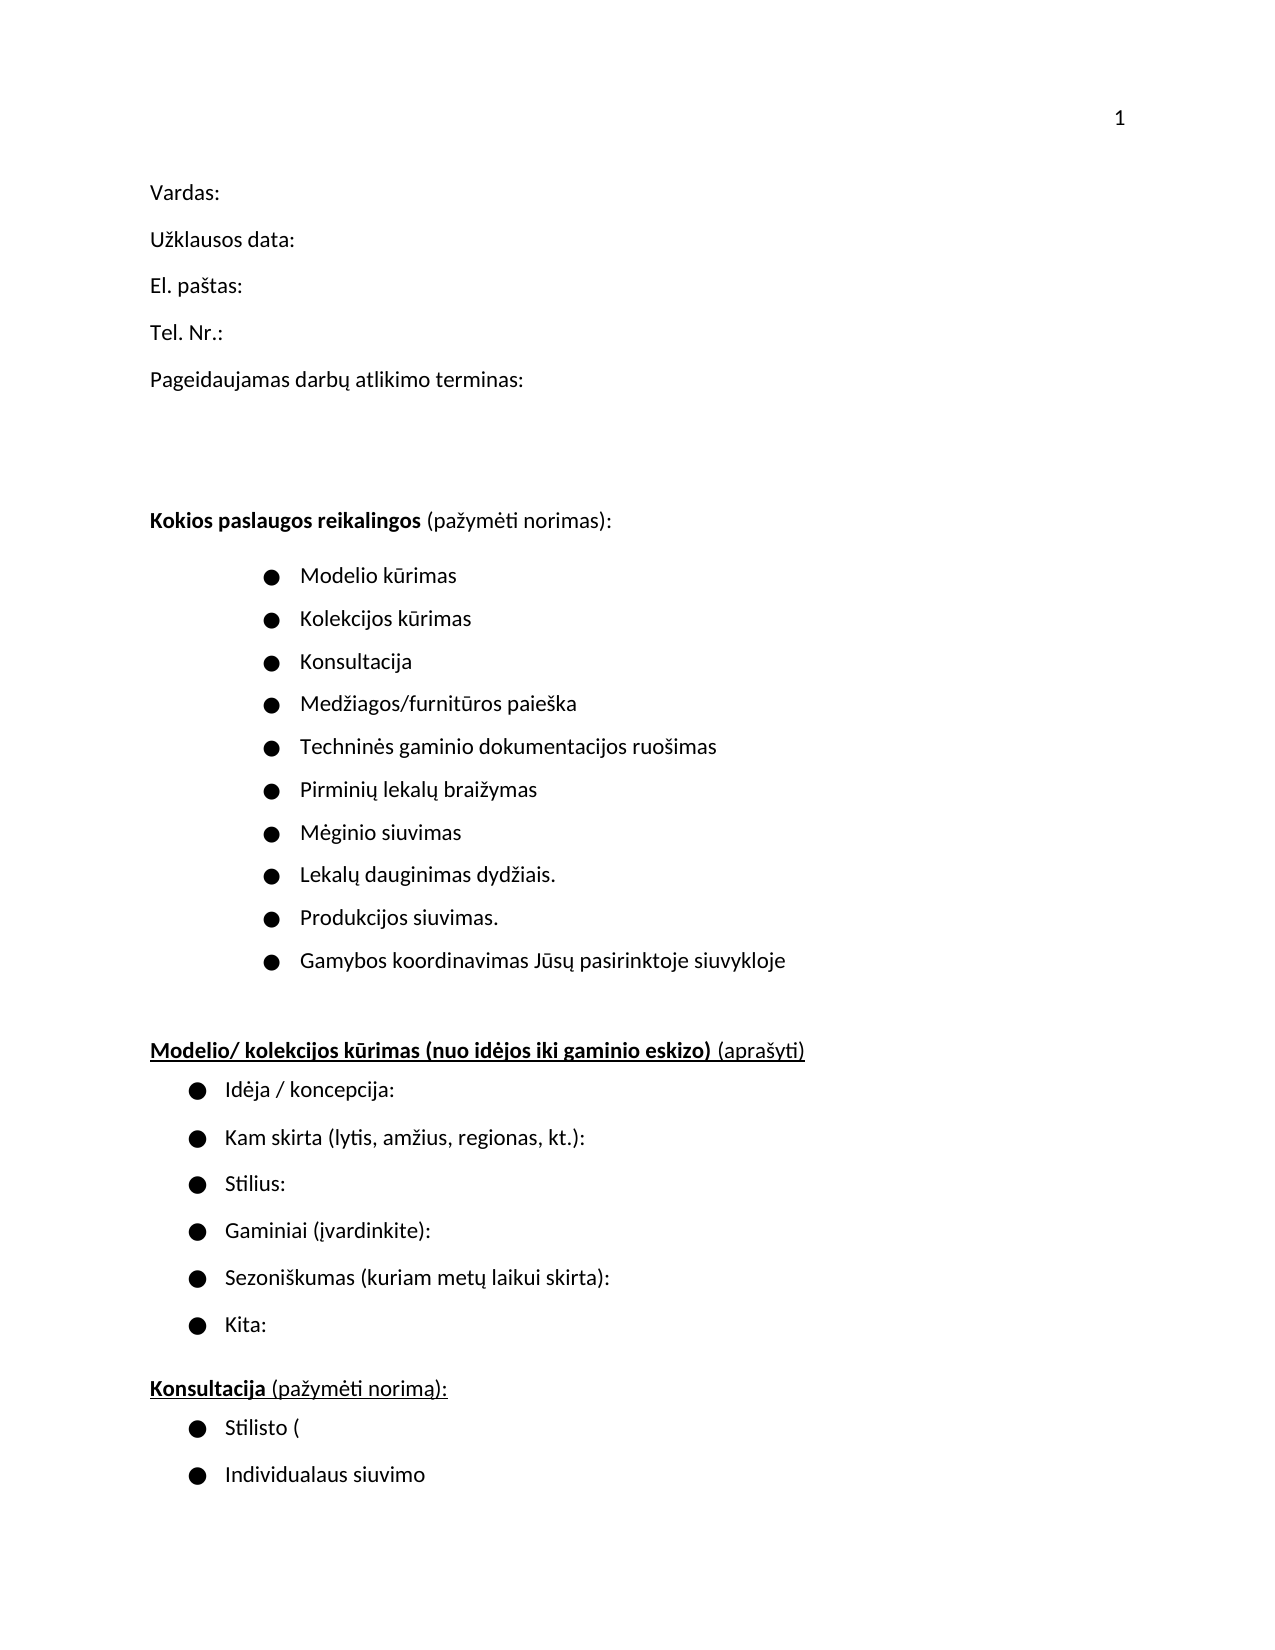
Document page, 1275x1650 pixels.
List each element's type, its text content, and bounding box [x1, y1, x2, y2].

text El. paštas: [150, 272, 1125, 299]
list Stilisto ( [187, 1402, 1125, 1449]
list Medžiagos/furnitūros paieška [262, 681, 1125, 724]
list Produkcijos siuvimas. [262, 894, 1125, 937]
text Tel. Nr.: [150, 318, 1125, 346]
text Užklausos data: [150, 225, 1125, 253]
list Pirminių lekalų braižymas [262, 766, 1125, 809]
list Gaminiai (įvardinkite): [187, 1205, 1125, 1252]
text Konsultacija (pažymėti norimą): [150, 1374, 1125, 1402]
list Stilius: [187, 1158, 1125, 1205]
list Techninės gaminio dokumentacijos ruošimas [262, 724, 1125, 766]
list Konsultacija [262, 638, 1125, 681]
list Kita: [187, 1299, 1125, 1346]
list Individualaus siuvimo [187, 1449, 1125, 1496]
list Kolekcijos kūrimas [262, 596, 1125, 638]
list Sezoniškumas (kuriam metų laikui skirta): [187, 1252, 1125, 1299]
text Modelio/ kolekcijos kūrimas (nuo idėjos iki gaminio eskizo) (aprašyti) [150, 1036, 1125, 1064]
list Modelio kūrimas [262, 553, 1125, 596]
list Gamybos koordinavimas Jūsų pasirinktoje siuvykloje [262, 937, 1125, 980]
text Pageidaujamas darbų atlikimo terminas: [150, 365, 1125, 393]
list Mėginio siuvimas [262, 809, 1125, 852]
list Idėja / koncepcija: [187, 1064, 1125, 1111]
text Vardas: [150, 178, 1125, 206]
list Kam skirta (lytis, amžius, regionas, kt.): [187, 1111, 1125, 1158]
text Kokios paslaugos reikalingos (pažymėti norimas): [150, 506, 1125, 534]
list Lekalų dauginimas dydžiais. [262, 852, 1125, 894]
